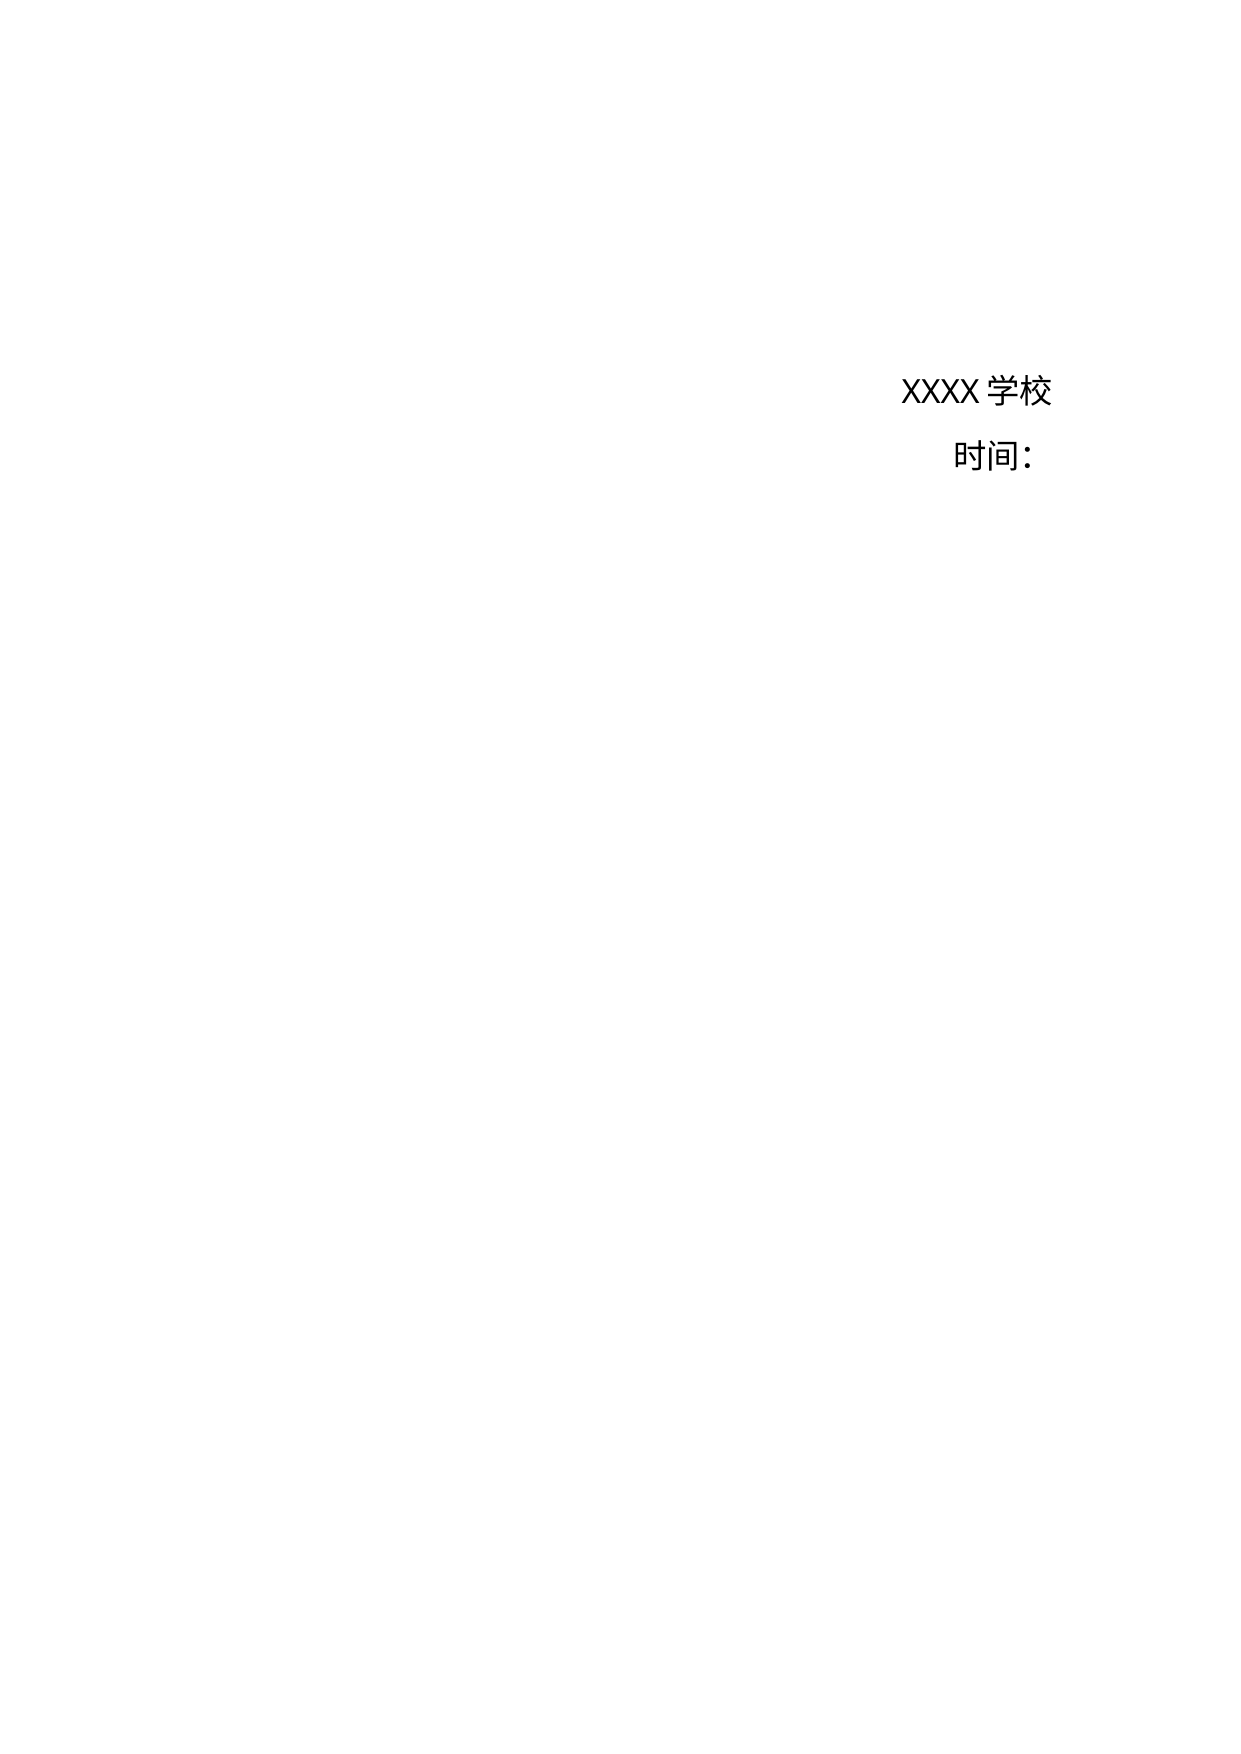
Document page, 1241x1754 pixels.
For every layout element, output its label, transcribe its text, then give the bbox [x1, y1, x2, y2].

text XXXX学校 [187, 357, 1053, 422]
text 时间： [187, 422, 1053, 487]
